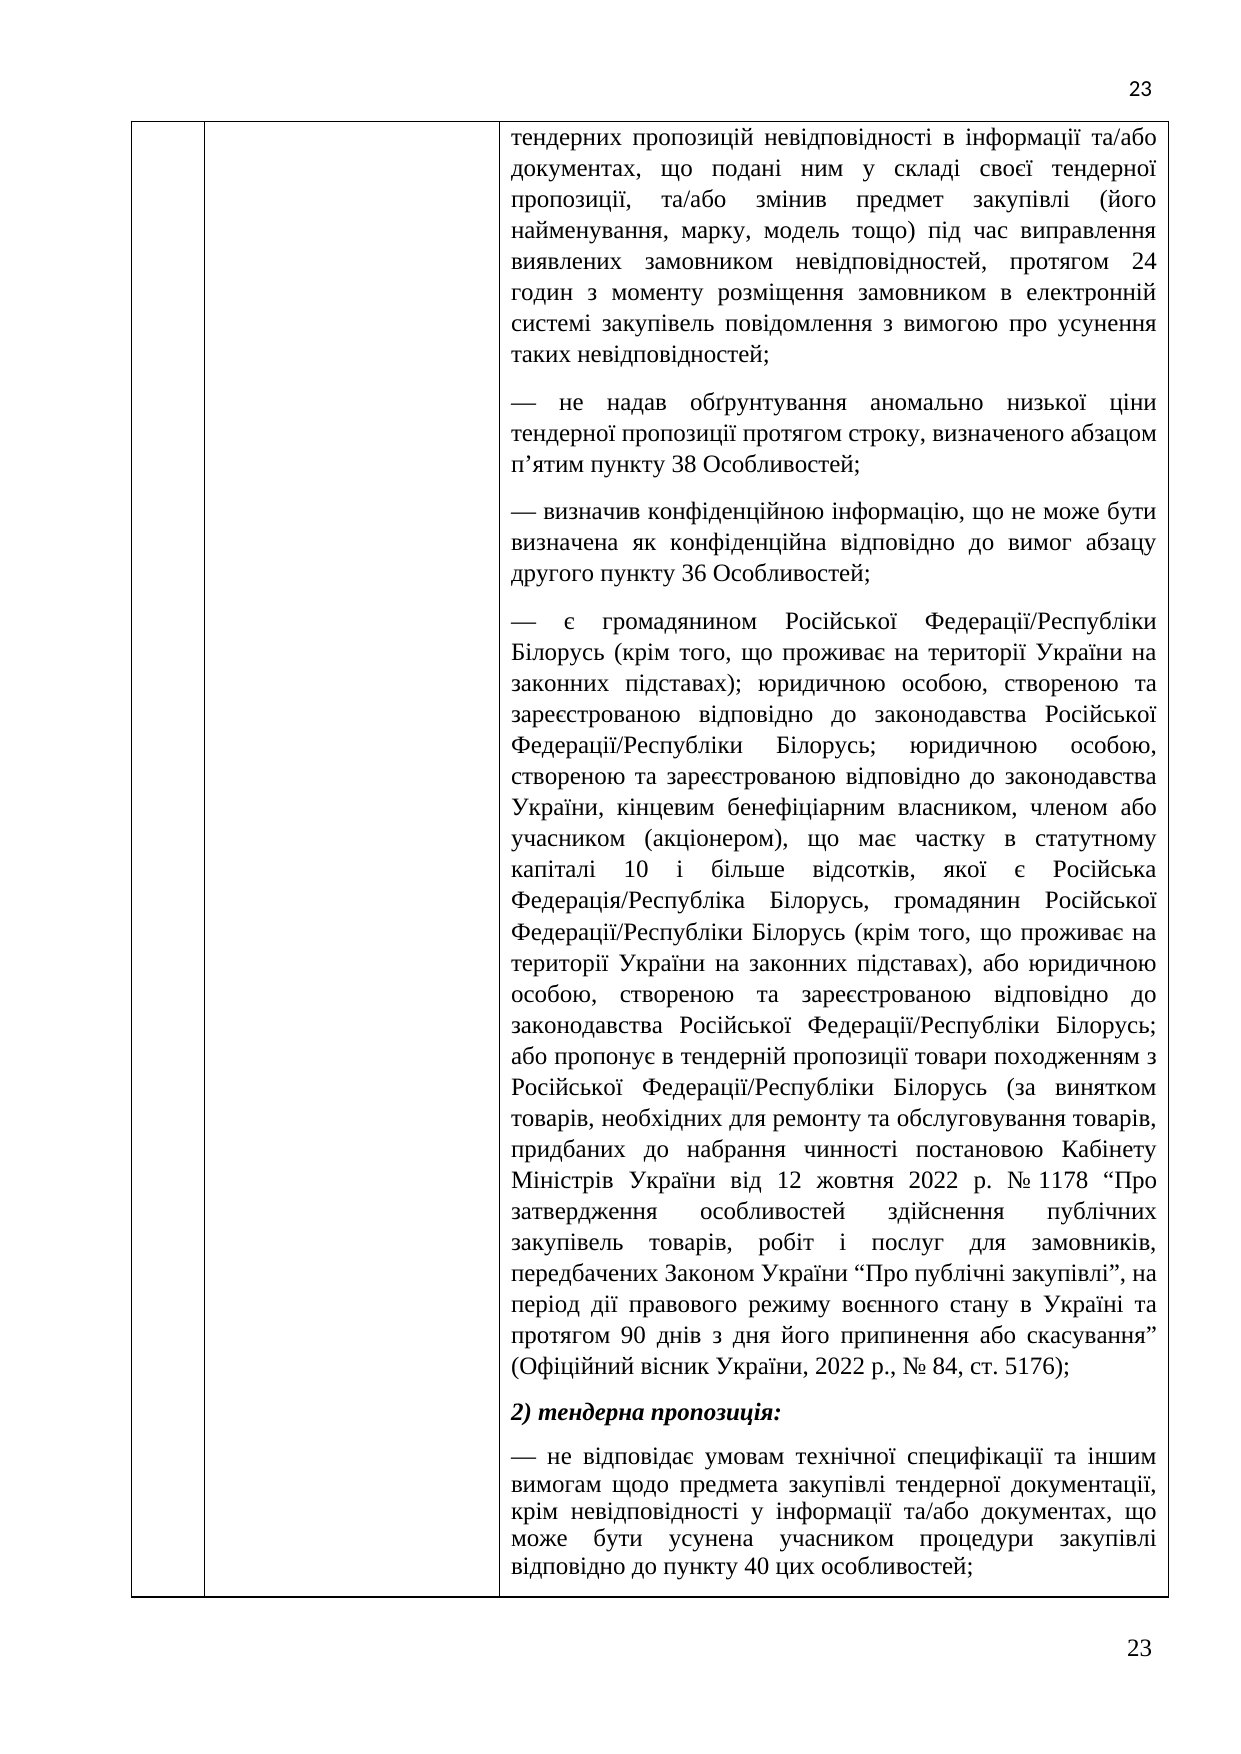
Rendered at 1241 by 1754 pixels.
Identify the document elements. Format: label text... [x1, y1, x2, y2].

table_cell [205, 122, 499, 1596]
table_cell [500, 122, 1168, 1596]
table_cell 3 [132, 122, 204, 1596]
